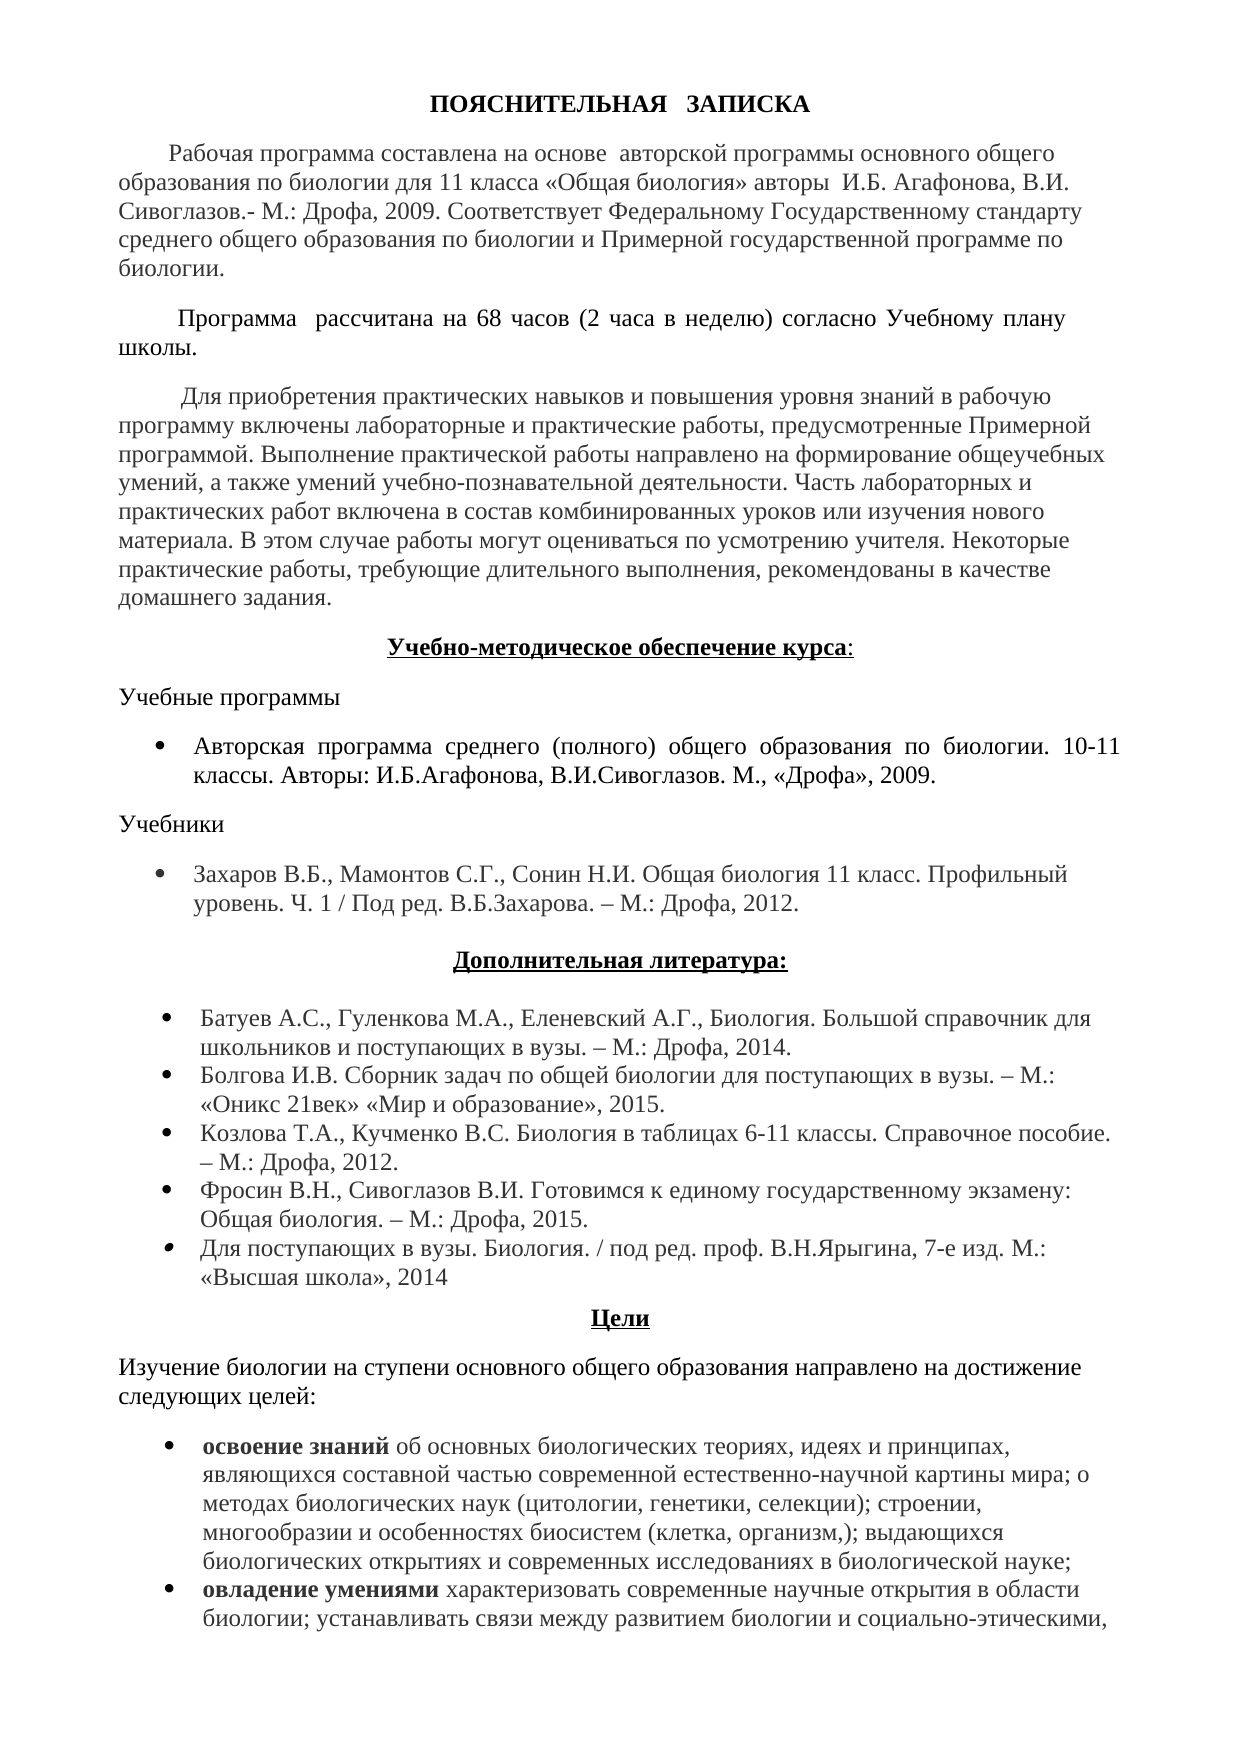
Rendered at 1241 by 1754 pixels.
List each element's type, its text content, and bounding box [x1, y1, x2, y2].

text Программа рассчитана на 68 часов (2 часа в неделю) согласно Учебному плану школы. [118, 303, 1068, 360]
list Болгова И.В. Сборник задач по общей биологии для поступающих в вузы. – М.: «Оникс 21век» «Мир и образование», 2015. [162, 1060, 1122, 1118]
text Цели [118, 1303, 1122, 1332]
text Дополнительная литература: [118, 945, 1122, 974]
list Для поступающих в вузы. Биология. / под ред. проф. В.Н.Ярыгина, 7-е изд. М.: «Высшая школа», 2014 [162, 1233, 1122, 1290]
list освоение знаний об основных биологических теориях, идеях и принципах, являющихся составной частью современной естественно-научной картины мира; о методах биологических наук (цитологии, генетики, селекции); строении, многообразии и особенностях биосистем (клетка, организм,); выдающихся биологических открытиях и современных исследованиях в биологической науке; [165, 1431, 1122, 1574]
text Учебники [118, 809, 1122, 838]
text ПОЯСНИТЕЛЬНАЯ ЗАПИСКА [118, 89, 1122, 117]
list Фросин В.Н., Сивоглазов В.И. Готовимся к единому государственному экзамену: Общая биология. – М.: Дрофа, 2015. [162, 1175, 1122, 1233]
list Захаров В.Б., Мамонтов С.Г., Сонин Н.И. Общая биология 11 класс. Профильный уровень. Ч. 1 / Под ред. В.Б.Захарова. – М.: Дрофа, 2012. [156, 859, 1122, 917]
list Батуев А.С., Гуленкова М.А., Еленевский А.Г., Биология. Большой справочник для школьников и поступающих в вузы. – М.: Дрофа, 2014. [162, 1003, 1122, 1060]
text Учебные программы [118, 682, 1122, 710]
list Козлова Т.А., Кучменко В.С. Биология в таблицах 6-11 классы. Справочное пособие. – М.: Дрофа, 2012. [162, 1118, 1122, 1175]
text Для приобретения практических навыков и повышения уровня знаний в рабочую программу включены лабораторные и практические работы, предусмотренные Примерной программой. Выполнение практической работы направлено на формирование общеучебных умений, а также умений учебно-познавательной деятельности. Часть лабораторных и практических работ включена в состав комбинированных уроков или изучения нового материала. В этом случае работы могут оцениваться по усмотрению учителя. Некоторые практические работы, требующие длительного выполнения, рекомендованы в качестве домашнего задания. [118, 381, 1122, 611]
list Авторская программа среднего (полного) общего образования по биологии. 10-11 классы. Авторы: И.Б.Агафонова, В.И.Сивоглазов. М., «Дрофа», 2009. [156, 731, 1122, 789]
text Изучение биологии на ступени основного общего образования направлено на достижение следующих целей: [118, 1352, 1122, 1410]
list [165, 1574, 1122, 1632]
text Рабочая программа составлена на основе авторской программы основного общего образования по биологии для 11 класса «Общая биология» авторы И.Б. Агафонова, В.И. Сивоглазов.- М.: Дрофа, 2009. Соответствует Федеральному Государственному стандарту среднего общего образования по биологии и Примерной государственной программе по биологии. [118, 138, 1122, 282]
text Учебно-методическое обеспечение курса: [118, 632, 1122, 661]
